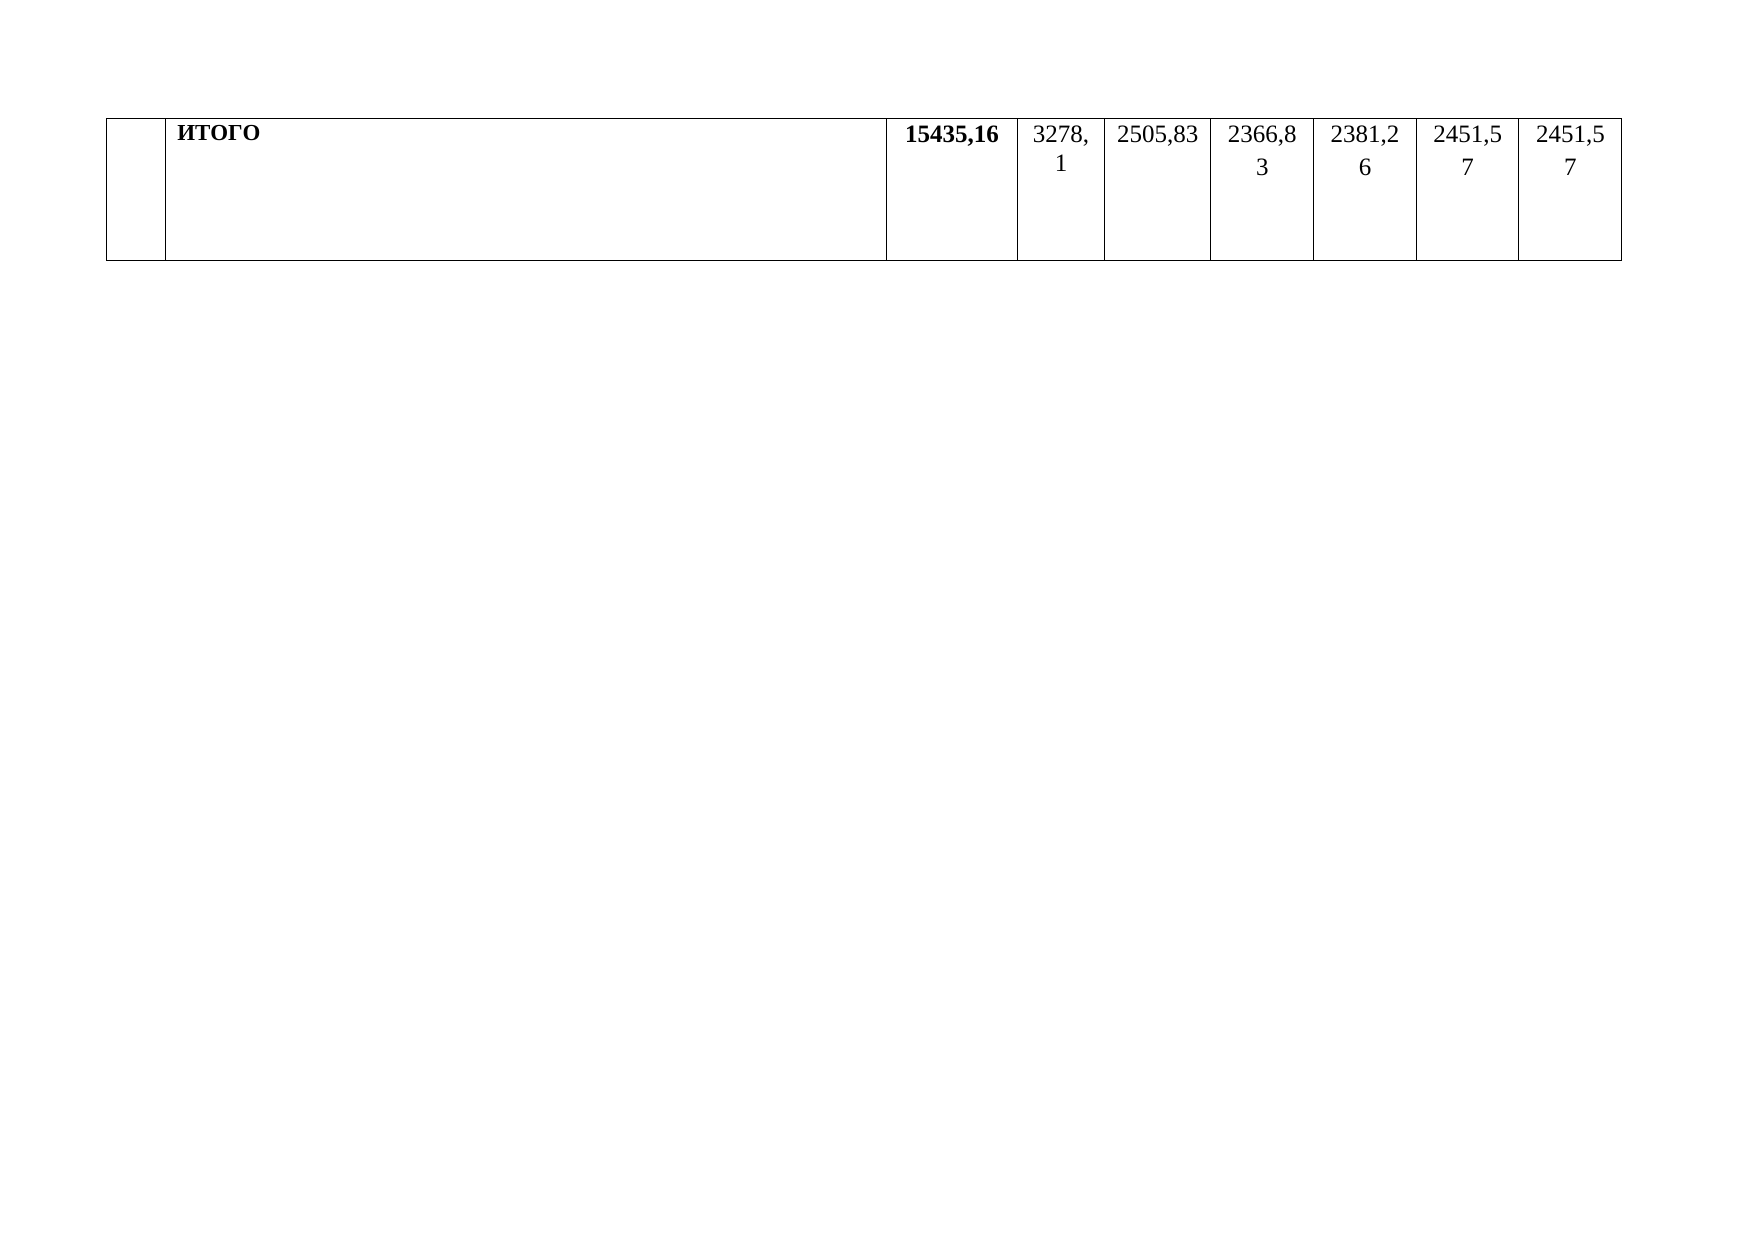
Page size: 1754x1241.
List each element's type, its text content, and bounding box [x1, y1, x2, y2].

table_cell 2381,26 [1314, 119, 1416, 260]
table_cell 3278,1 [1018, 119, 1104, 260]
table_cell 15435,16 [887, 119, 1017, 260]
table_cell 2366,83 [1211, 119, 1313, 260]
table_cell 2505,83 [1105, 119, 1210, 260]
table_cell ИТОГО [166, 119, 886, 260]
table_cell 2451,57 [1519, 119, 1621, 260]
table_cell 2451,57 [1417, 119, 1518, 260]
table_cell [107, 119, 165, 260]
